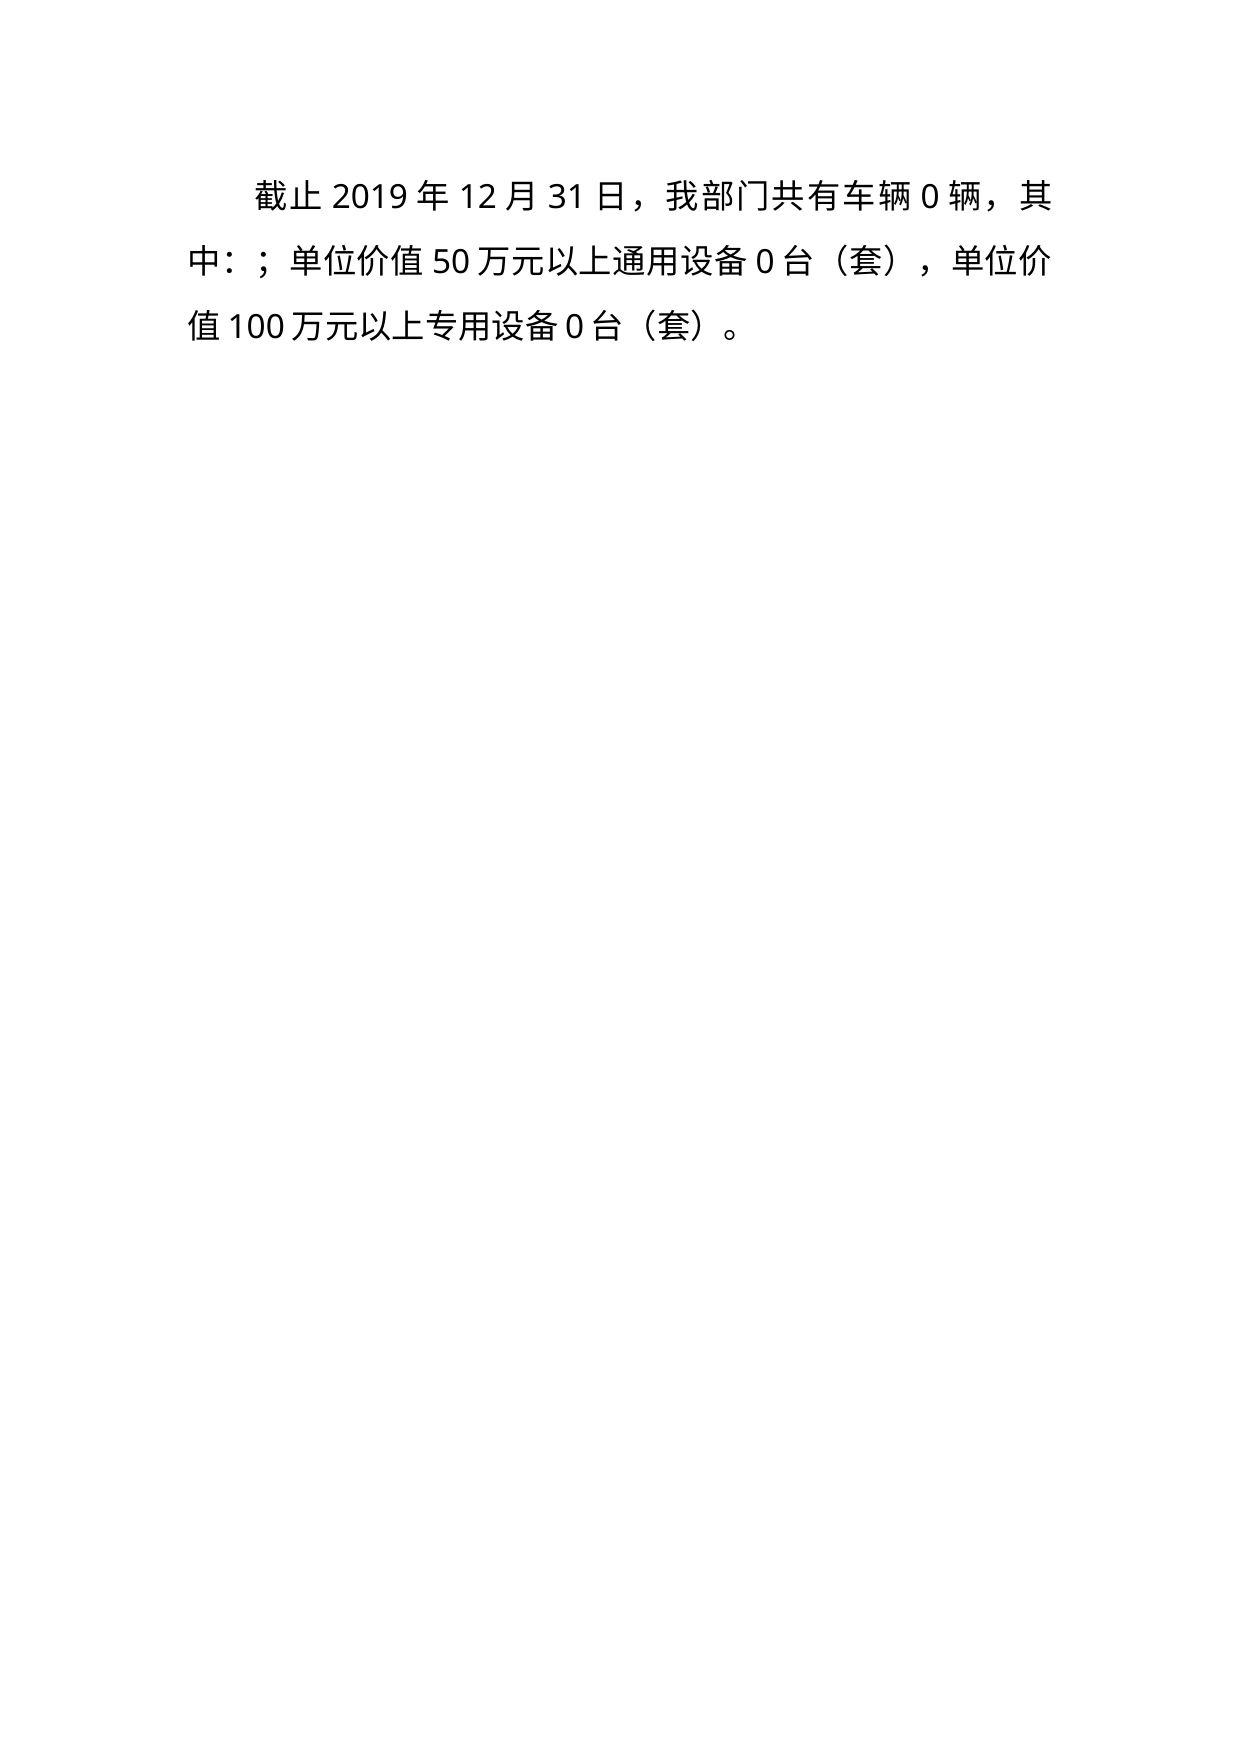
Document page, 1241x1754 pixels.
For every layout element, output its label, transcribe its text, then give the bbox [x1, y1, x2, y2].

text 截止2019年12月31日，我部门共有车辆0辆，其中：；单位价值50万元以上通用设备0台（套），单位价值100万元以上专用设备0台（套）。 [187, 162, 1053, 357]
